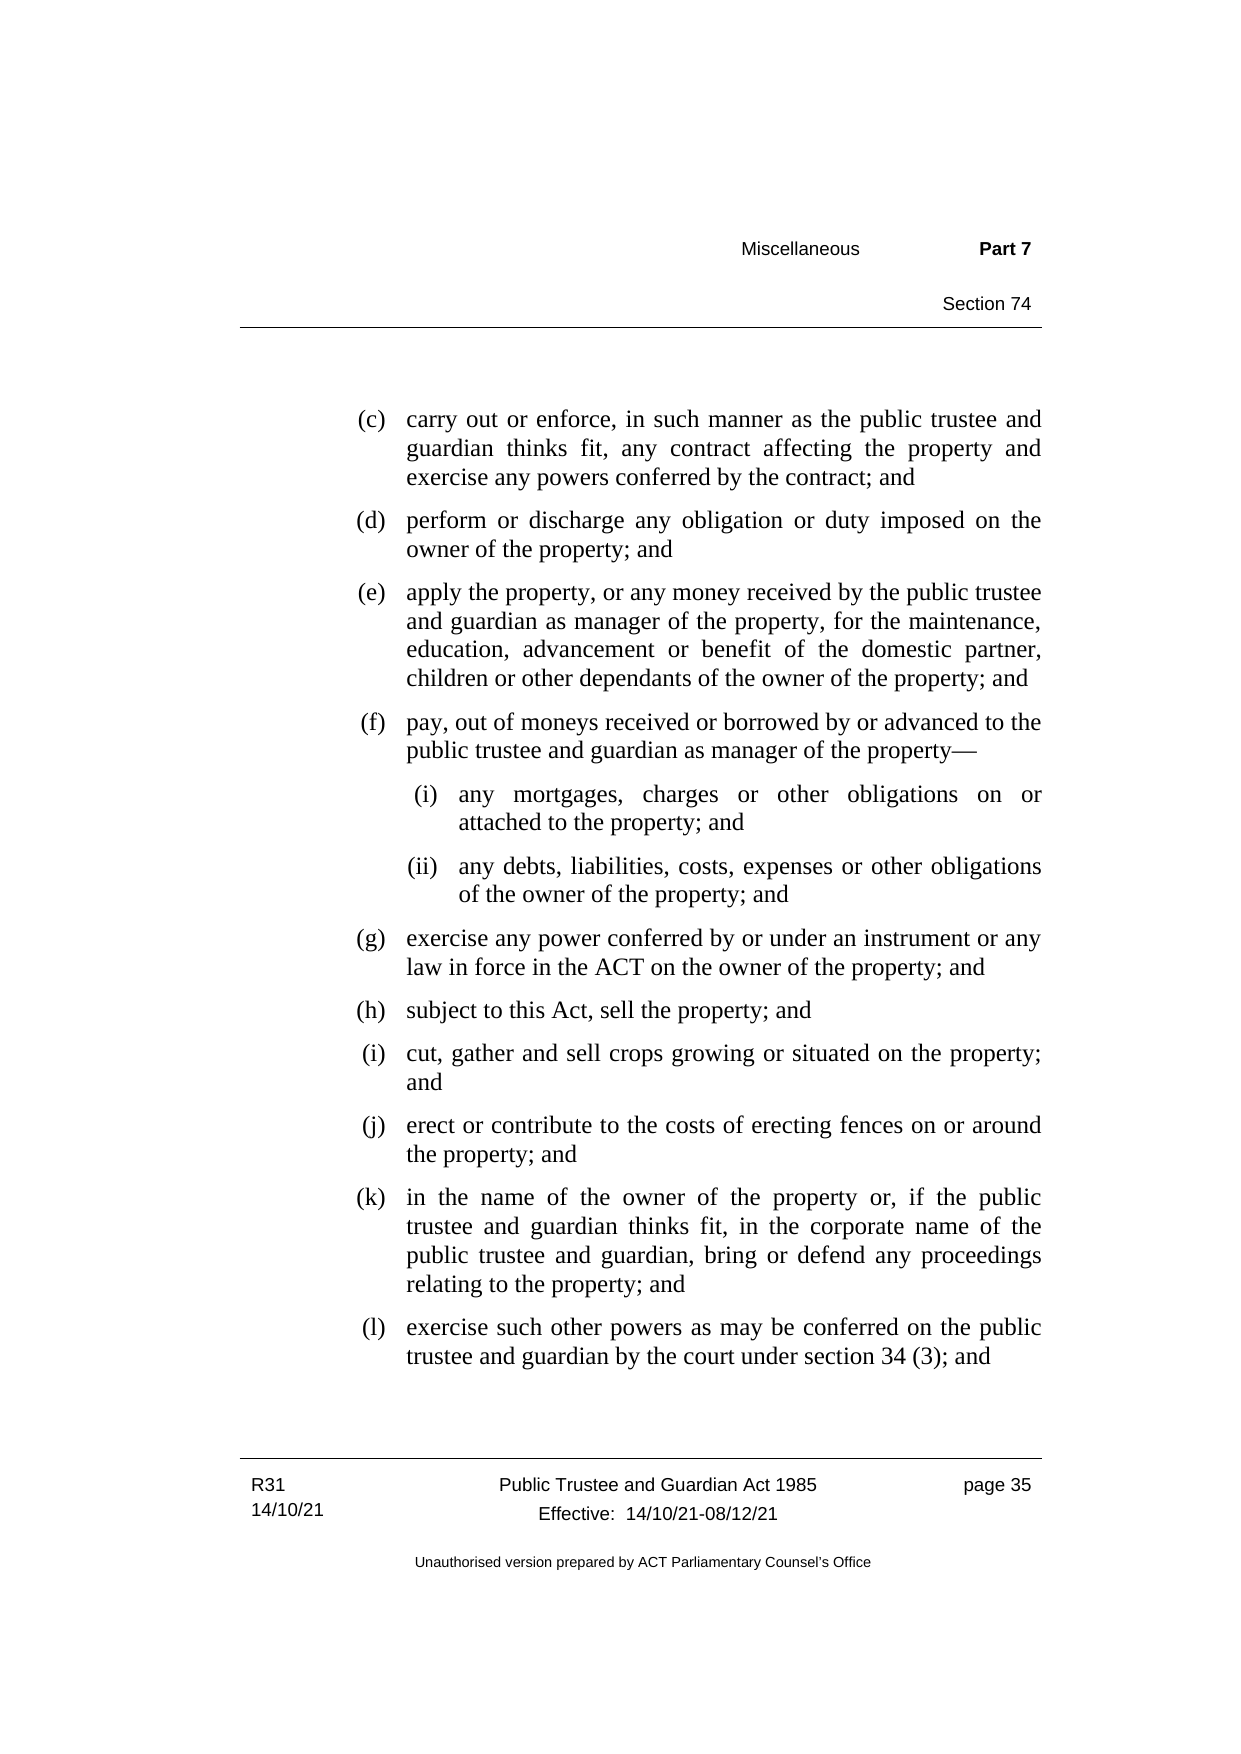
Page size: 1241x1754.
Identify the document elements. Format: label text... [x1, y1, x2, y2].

text (ii) any debts, liabilities, costs, expenses or other obligations of the owner of the property; and [239, 851, 1042, 908]
text (j) erect or contribute to the costs of erecting fences on or around the property; and [239, 1110, 1042, 1168]
text (e) apply the property, or any money received by the public trustee and guardian as manager of the property, for the maintenance, education, advancement or benefit of the domestic partner, children or other dependants of the owner of the property; and [239, 577, 1042, 692]
text (k) in the name of the owner of the property or, if the public trustee and guardian thinks fit, in the corporate name of the public trustee and guardian, bring or defend any proceedings relating to the property; and [239, 1182, 1042, 1297]
text (c) carry out or enforce, in such manner as the public trustee and guardian thinks fit, any contract affecting the property and exercise any powers conferred by the contract; and [239, 404, 1042, 490]
text (i) cut, gather and sell crops growing or situated on the property; and [239, 1038, 1042, 1096]
text (l) exercise such other powers as may be conferred on the public trustee and guardian by the court under section 34 (3); and [239, 1312, 1042, 1369]
text (f) pay, out of moneys received or borrowed by or advanced to the public trustee and guardian as manager of the property— [239, 707, 1042, 764]
text (g) exercise any power conferred by or under an instrument or any law in force in the ACT on the owner of the property; and [239, 923, 1042, 980]
text (i) any mortgages, charges or other obligations on or attached to the property; and [239, 779, 1042, 836]
text (h) subject to this Act, sell the property; and [239, 995, 1042, 1024]
text (d) perform or discharge any obligation or duty imposed on the owner of the property; and [239, 505, 1042, 562]
